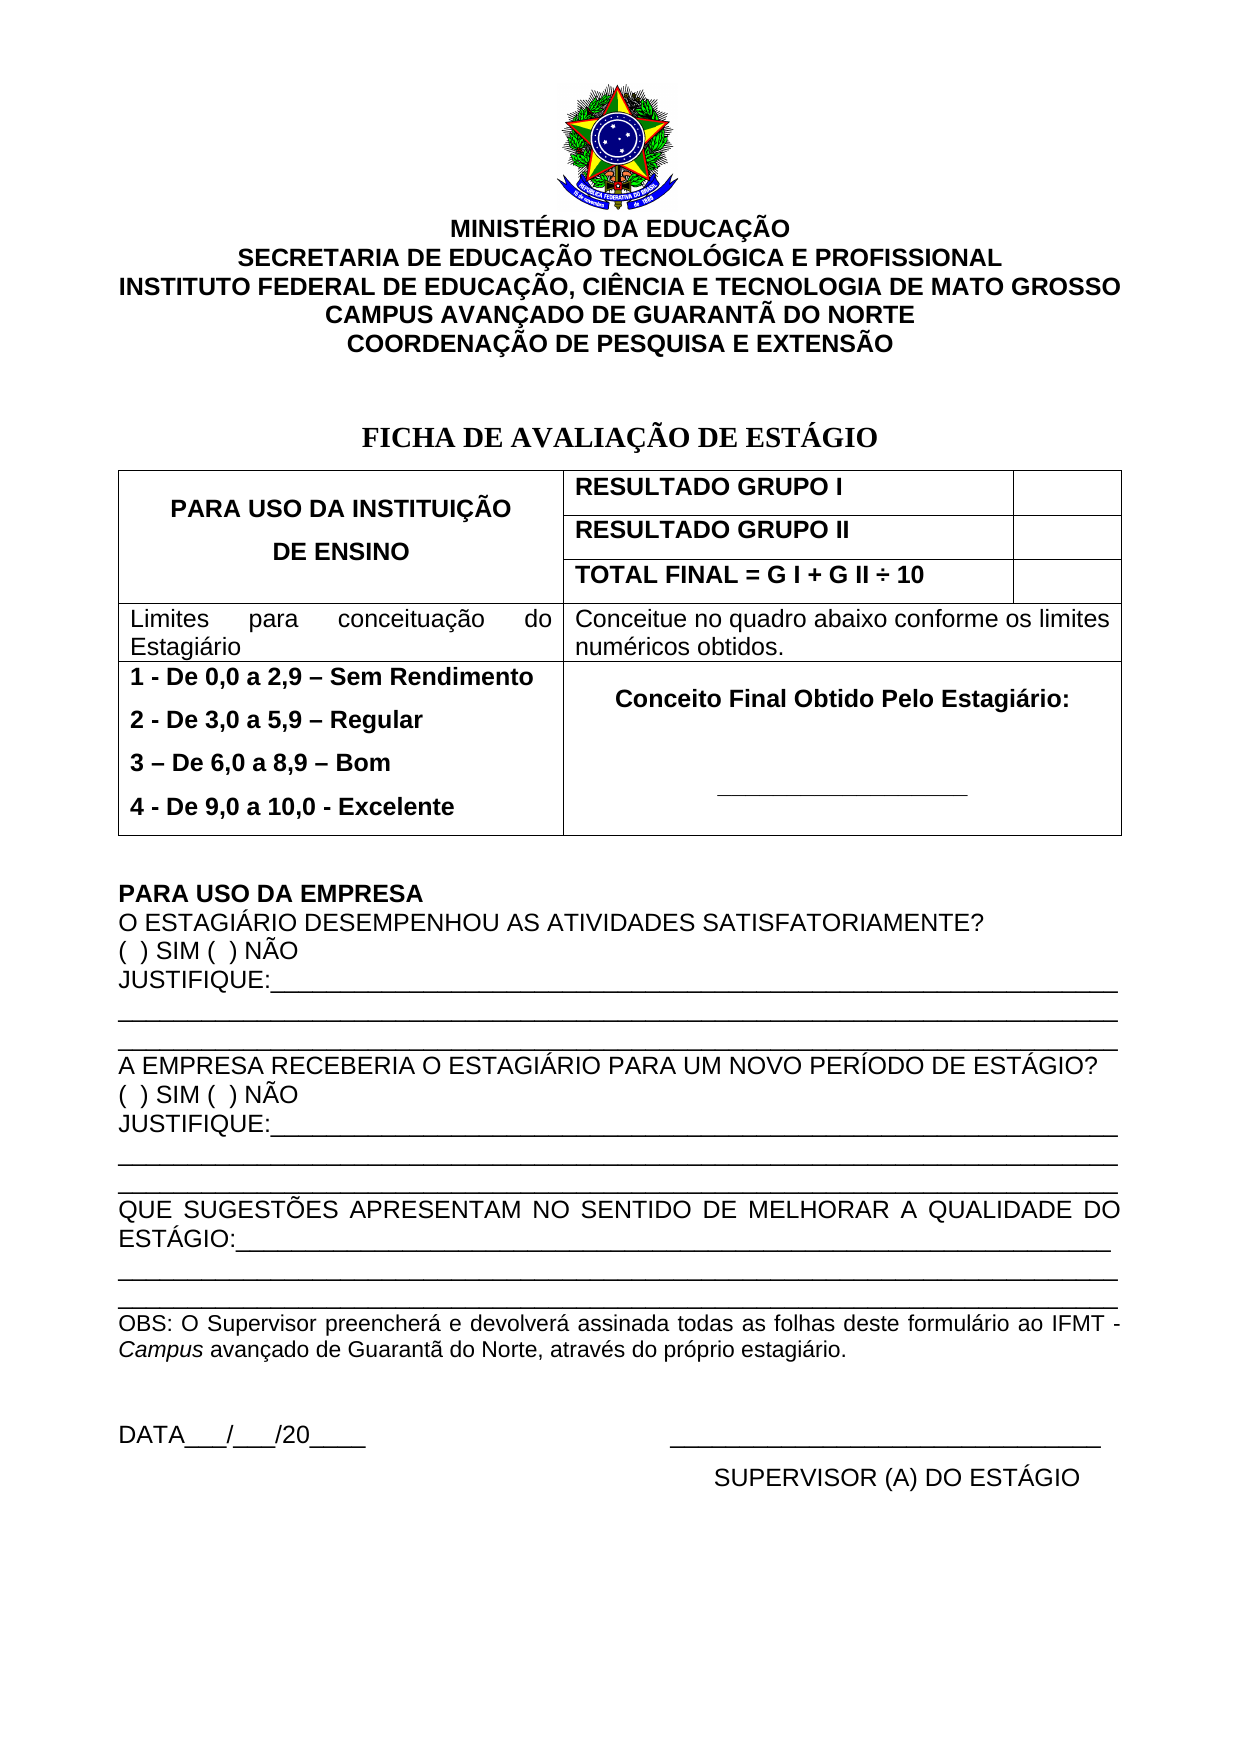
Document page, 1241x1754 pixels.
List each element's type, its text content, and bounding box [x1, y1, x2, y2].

table_cell [1014, 516, 1121, 558]
table_cell Conceito Final Obtido Pelo Estagiário: __________________ [564, 662, 1121, 834]
text SECRETARIA DE EDUCAÇÃO TECNOLÓGICA E PROFISSIONAL [118, 243, 1122, 272]
title MINISTÉRIO DA EDUCAÇÃO [118, 148, 1122, 243]
table_cell TOTAL FINAL = G I + G II ÷ 10 [564, 560, 1013, 603]
table_cell Limites para conceituação do Estagiário [119, 604, 563, 661]
table_cell [1014, 560, 1121, 603]
text ( ) SIM ( ) NÃO [118, 936, 1122, 965]
text O ESTAGIÁRIO DESEMPENHOU AS ATIVIDADES SATISFATORIAMENTE? [118, 907, 1122, 936]
text ( ) SIM ( ) NÃO [118, 1080, 1122, 1109]
table_cell RESULTADO GRUPO II [564, 516, 1013, 558]
text PARA USO DA EMPRESA [118, 879, 1122, 907]
text INSTITUTO FEDERAL DE EDUCAÇÃO, CIÊNCIA E TECNOLOGIA DE MATO GROSSO CAMPUS AVANÇADO DE GUARANTÃ DO NORTE [118, 272, 1122, 329]
text A EMPRESA RECEBERIA O ESTAGIÁRIO PARA UM NOVO PERÍODO DE ESTÁGIO? [118, 1051, 1122, 1080]
table_header [1014, 471, 1121, 514]
text OBS: O Supervisor preencherá e devolverá assinada todas as folhas deste formulário ao IFMT - Campus avançado de Guarantã do Norte, através do próprio estagiário. [118, 1310, 1122, 1363]
text SUPERVISOR (A) DO ESTÁGIO [118, 1463, 1122, 1492]
table_header RESULTADO GRUPO I [564, 471, 1013, 514]
table_cell Conceitue no quadro abaixo conforme os limites numéricos obtidos. [564, 604, 1121, 661]
table_cell 1 - De 0,0 a 2,9 – Sem Rendimento 2 - De 3,0 a 5,9 – Regular 3 – De 6,0 a 8,9 – Bom 4 - De 9,0 a 10,0 - Excelente [119, 662, 563, 834]
text DATA___/___/20____ _______________________________ [118, 1420, 1122, 1449]
text JUSTIFIQUE:_____________________________________________________________________________________________________________________________________________________________________________________________________________ [118, 1109, 1122, 1195]
table_header PARA USO DA INSTITUIÇÃO DE ENSINO [119, 471, 563, 603]
text QUE SUGESTÕES APRESENTAM NO SENTIDO DE MELHORAR A QUALIDADE DO ESTÁGIO:_______________________________________________________________________________________________________________________________________________________________________________________________________________ [118, 1195, 1122, 1310]
text JUSTIFIQUE:_____________________________________________________________________________________________________________________________________________________________________________________________________________ [118, 965, 1122, 1051]
text COORDENAÇÃO DE PESQUISA E EXTENSÃO [118, 329, 1122, 358]
text FICHA DE AVALIAÇÃO DE ESTÁGIO [118, 420, 1122, 454]
